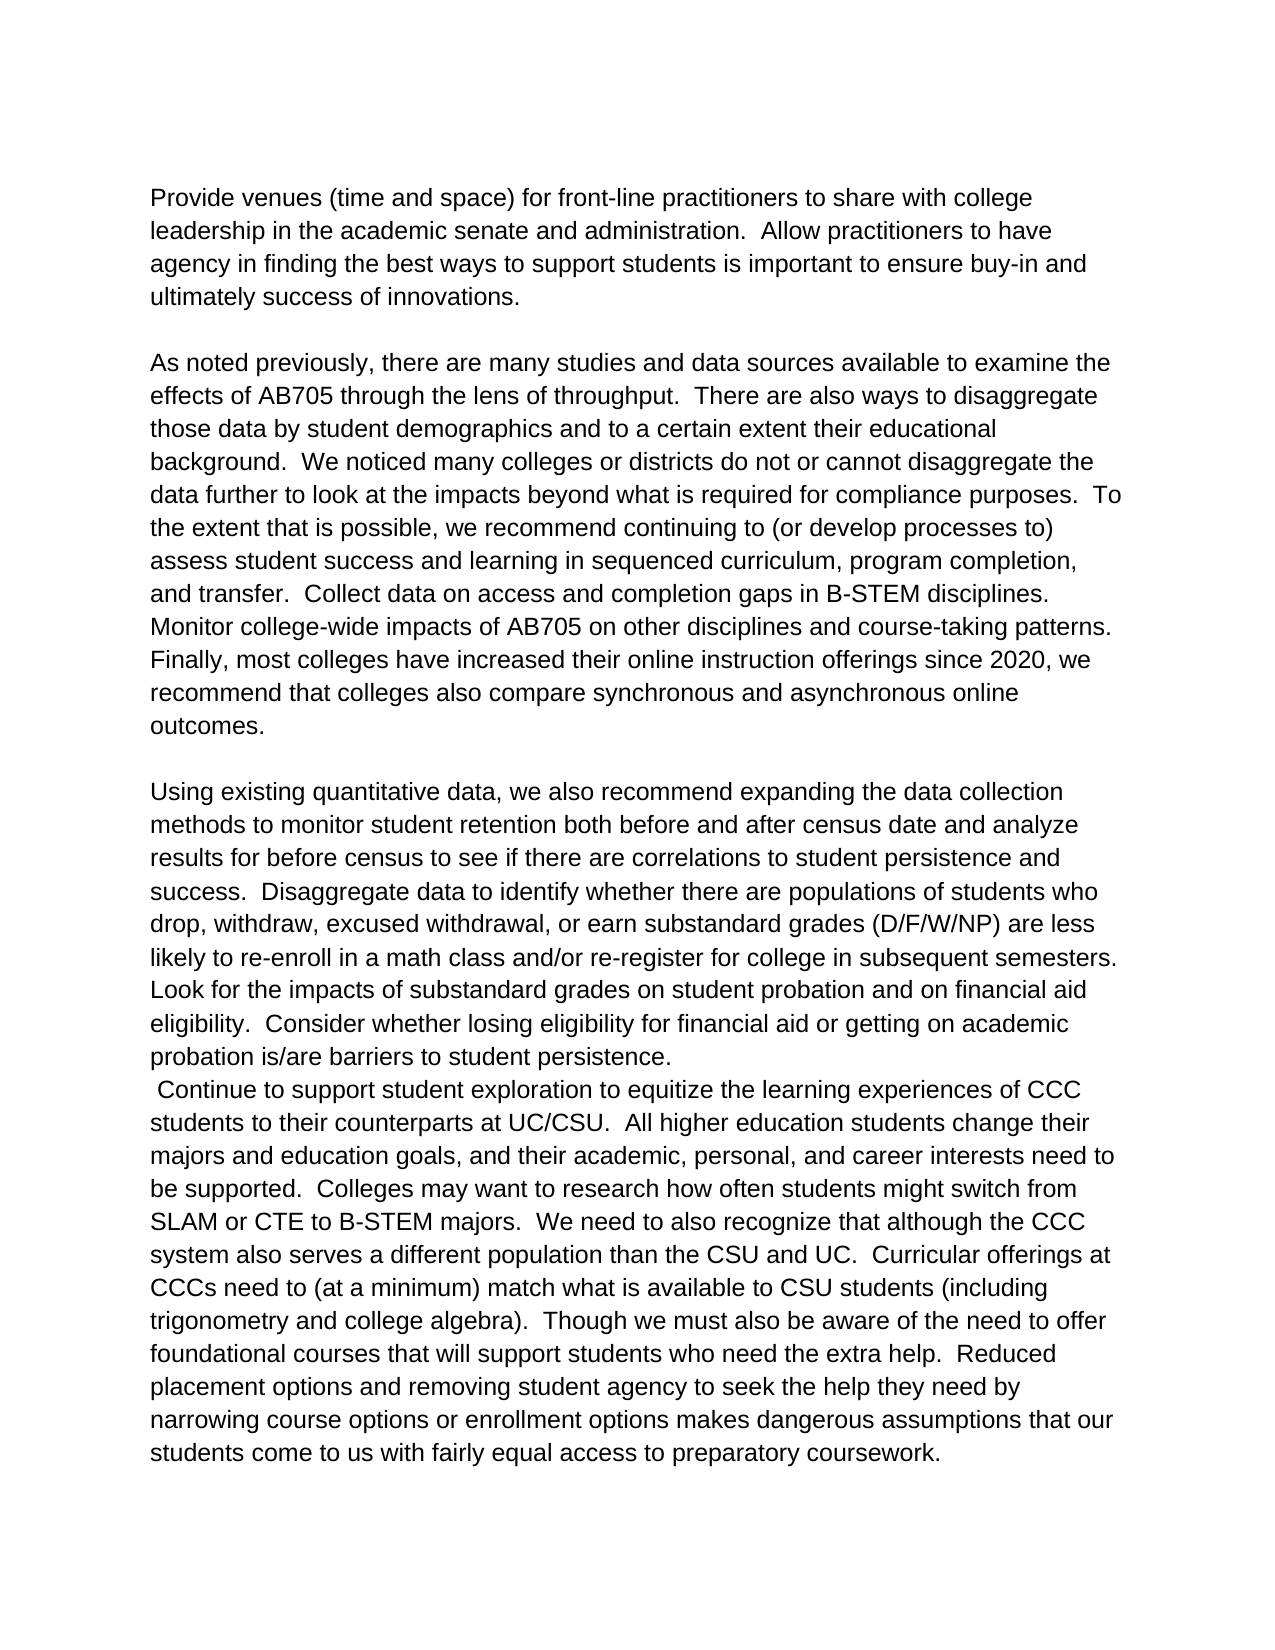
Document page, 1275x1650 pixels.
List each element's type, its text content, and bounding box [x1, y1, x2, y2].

text Continue to support student exploration to equitize the learning experiences of CCC students to their counterparts at UC/CSU. All higher education students change their majors and education goals, and their academic, personal, and career interests need to be supported. Colleges may want to research how often students might switch from SLAM or CTE to B-STEM majors. We need to also recognize that although the CCC system also serves a different population than the CSU and UC. Curricular offerings at CCCs need to (at a minimum) match what is available to CSU students (including trigonometry and college algebra). Though we must also be aware of the need to offer foundational courses that will support students who need the extra help. Reduced placement options and removing student agency to seek the help they need by narrowing course options or enrollment options makes dangerous assumptions that our students come to us with fairly equal access to preparatory coursework. [150, 1074, 1125, 1467]
text Provide venues (time and space) for front-line practitioners to share with college leadership in the academic senate and administration. Allow practitioners to have agency in finding the best ways to support students is important to ensure buy-in and ultimately success of innovations. [150, 183, 1125, 311]
text Using existing quantitative data, we also recommend expanding the data collection methods to monitor student retention both before and after census date and analyze results for before census to see if there are correlations to student persistence and success. Disaggregate data to identify whether there are populations of students who drop, withdraw, excused withdrawal, or earn substandard grades (D/F/W/NP) are less likely to re-enroll in a math class and/or re-register for college in subsequent semesters. Look for the impacts of substandard grades on student probation and on financial aid eligibility. Consider whether losing eligibility for financial aid or getting on academic probation is/are barriers to student persistence. [150, 777, 1125, 1070]
text As noted previously, there are many studies and data sources available to examine the effects of AB705 through the lens of throughput. There are also ways to disaggregate those data by student demographics and to a certain extent their educational background. We noticed many colleges or districts do not or cannot disaggregate the data further to look at the impacts beyond what is required for compliance purposes. To the extent that is possible, we recommend continuing to (or develop processes to) assess student success and learning in sequenced curriculum, program completion, and transfer. Collect data on access and completion gaps in B-STEM disciplines. Monitor college-wide impacts of AB705 on other disciplines and course-taking patterns. Finally, most colleges have increased their online instruction offerings since 2020, we recommend that colleges also compare synchronous and asynchronous online outcomes. [150, 348, 1125, 740]
